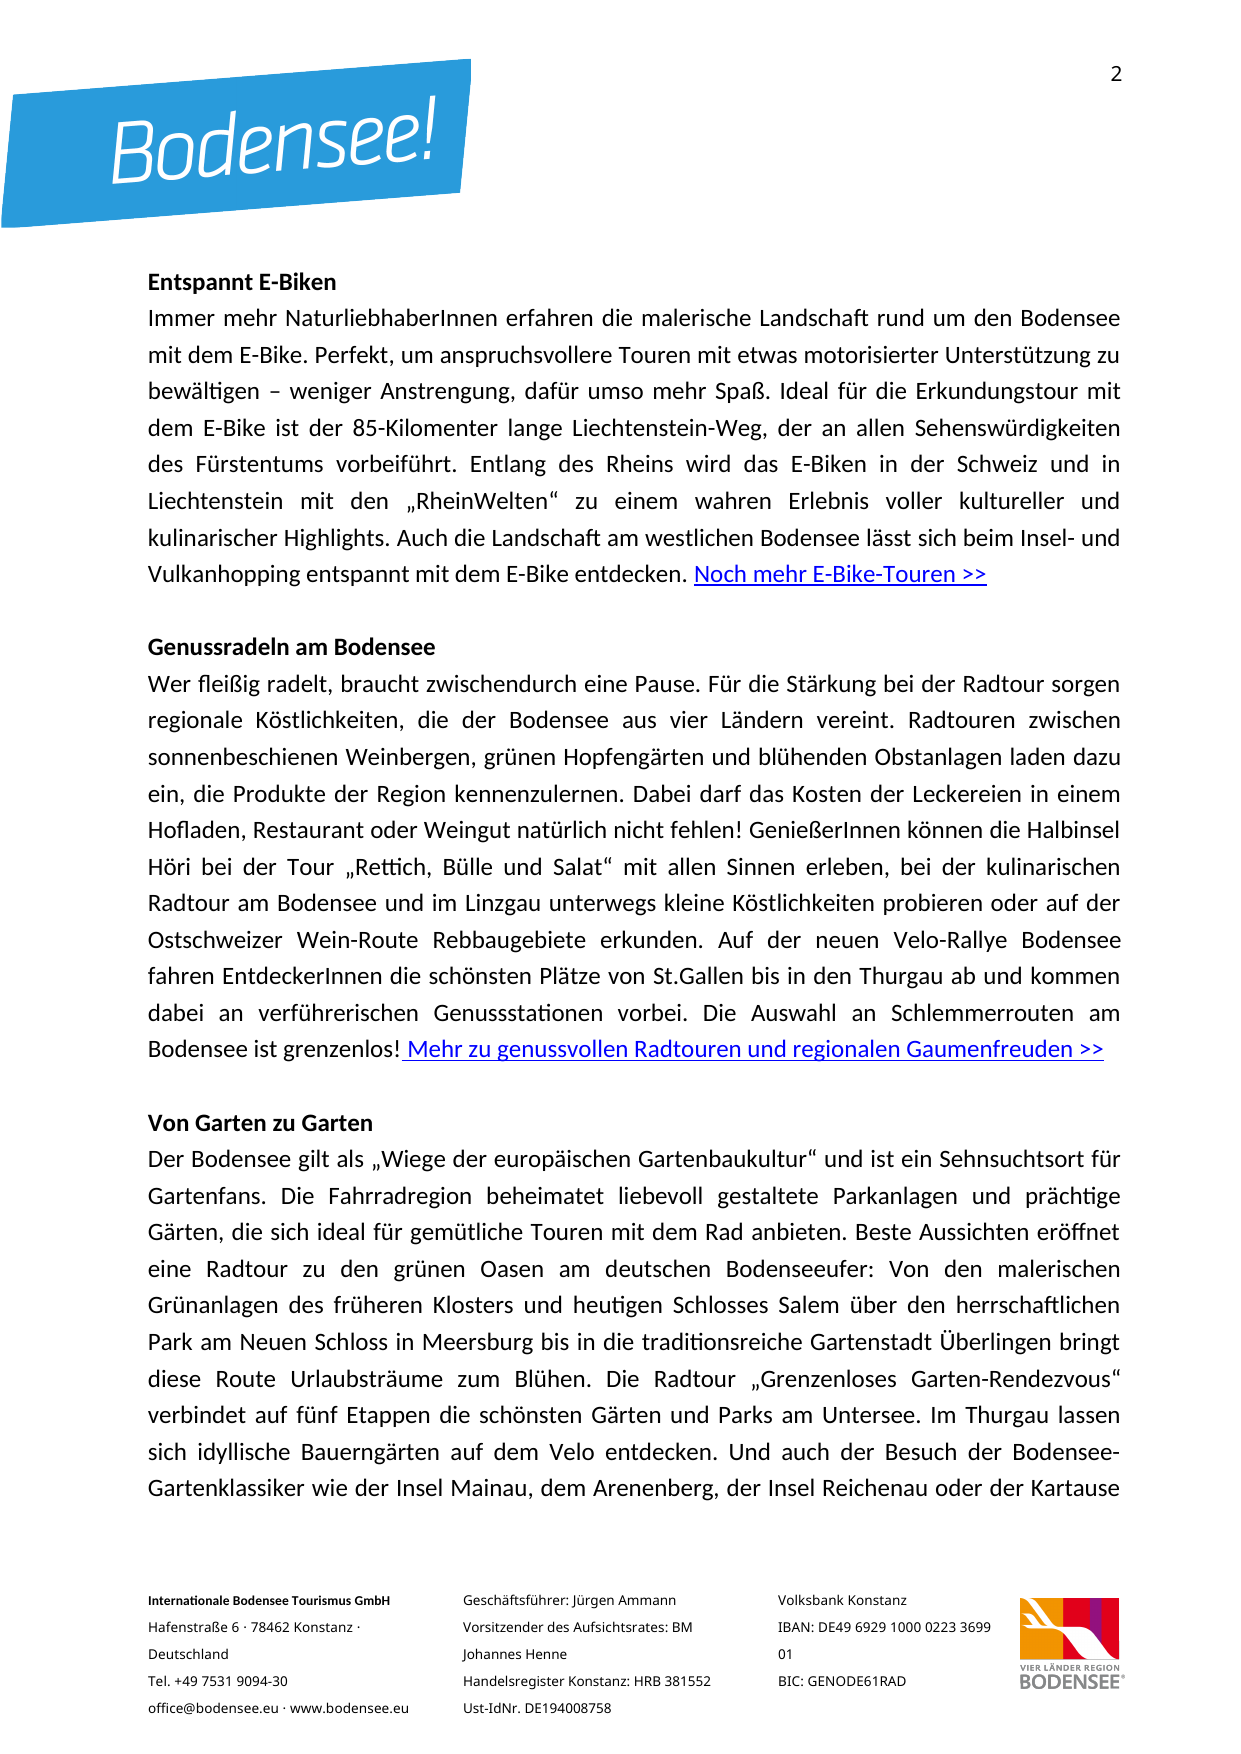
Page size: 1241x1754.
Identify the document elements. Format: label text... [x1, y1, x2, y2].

text Immer mehr NaturliebhaberInnen erfahren die malerische Landschaft rund um den Bodensee mit dem E-Bike. Perfekt, um anspruchsvollere Touren mit etwas motorisierter Unterstützung zu bewältigen – weniger Anstrengung, dafür umso mehr Spaß. Ideal für die Erkundungstour mit dem E-Bike ist der 85-Kilomenter lange Liechtenstein-Weg, der an allen Sehenswürdigkeiten des Fürstentums vorbeiführt. Entlang des Rheins wird das E-Biken in der Schweiz und in Liechtenstein mit den „RheinWelten“ zu einem wahren Erlebnis voller kultureller und kulinarischer Highlights. Auch die Landschaft am westlichen Bodensee lässt sich beim Insel- und Vulkanhopping entspannt mit dem E-Bike entdecken. Noch mehr E-Bike-Touren >> [148, 302, 1122, 589]
text Von Garten zu Garten [148, 1107, 1122, 1137]
picture [1020, 1598, 1125, 1689]
picture [0, 58, 471, 228]
text Wer fleißig radelt, braucht zwischendurch eine Pause. Für die Stärkung bei der Radtour sorgen regionale Köstlichkeiten, die der Bodensee aus vier Ländern vereint. Radtouren zwischen sonnenbeschienen Weinbergen, grünen Hopfengärten und blühenden Obstanlagen laden dazu ein, die Produkte der Region kennenzulernen. Dabei darf das Kosten der Leckereien in einem Hofladen, Restaurant oder Weingut natürlich nicht fehlen! GenießerInnen können die Halbinsel Höri bei der Tour „Rettich, Bülle und Salat“ mit allen Sinnen erleben, bei der kulinarischen Radtour am Bodensee und im Linzgau unterwegs kleine Köstlichkeiten probieren oder auf der Ostschweizer Wein-Route Rebbaugebiete erkunden. Auf der neuen Velo-Rallye Bodensee fahren EntdeckerInnen die schönsten Plätze von St.Gallen bis in den Thurgau ab und kommen dabei an verführerischen Genussstationen vorbei. Die Auswahl an Schlemmerrouten am Bodensee ist grenzenlos! Mehr zu genussvollen Radtouren und regionalen Gaumenfreuden >> [148, 668, 1122, 1064]
text Genussradeln am Bodensee [148, 631, 1122, 662]
text Entspannt E-Biken [148, 266, 1122, 296]
